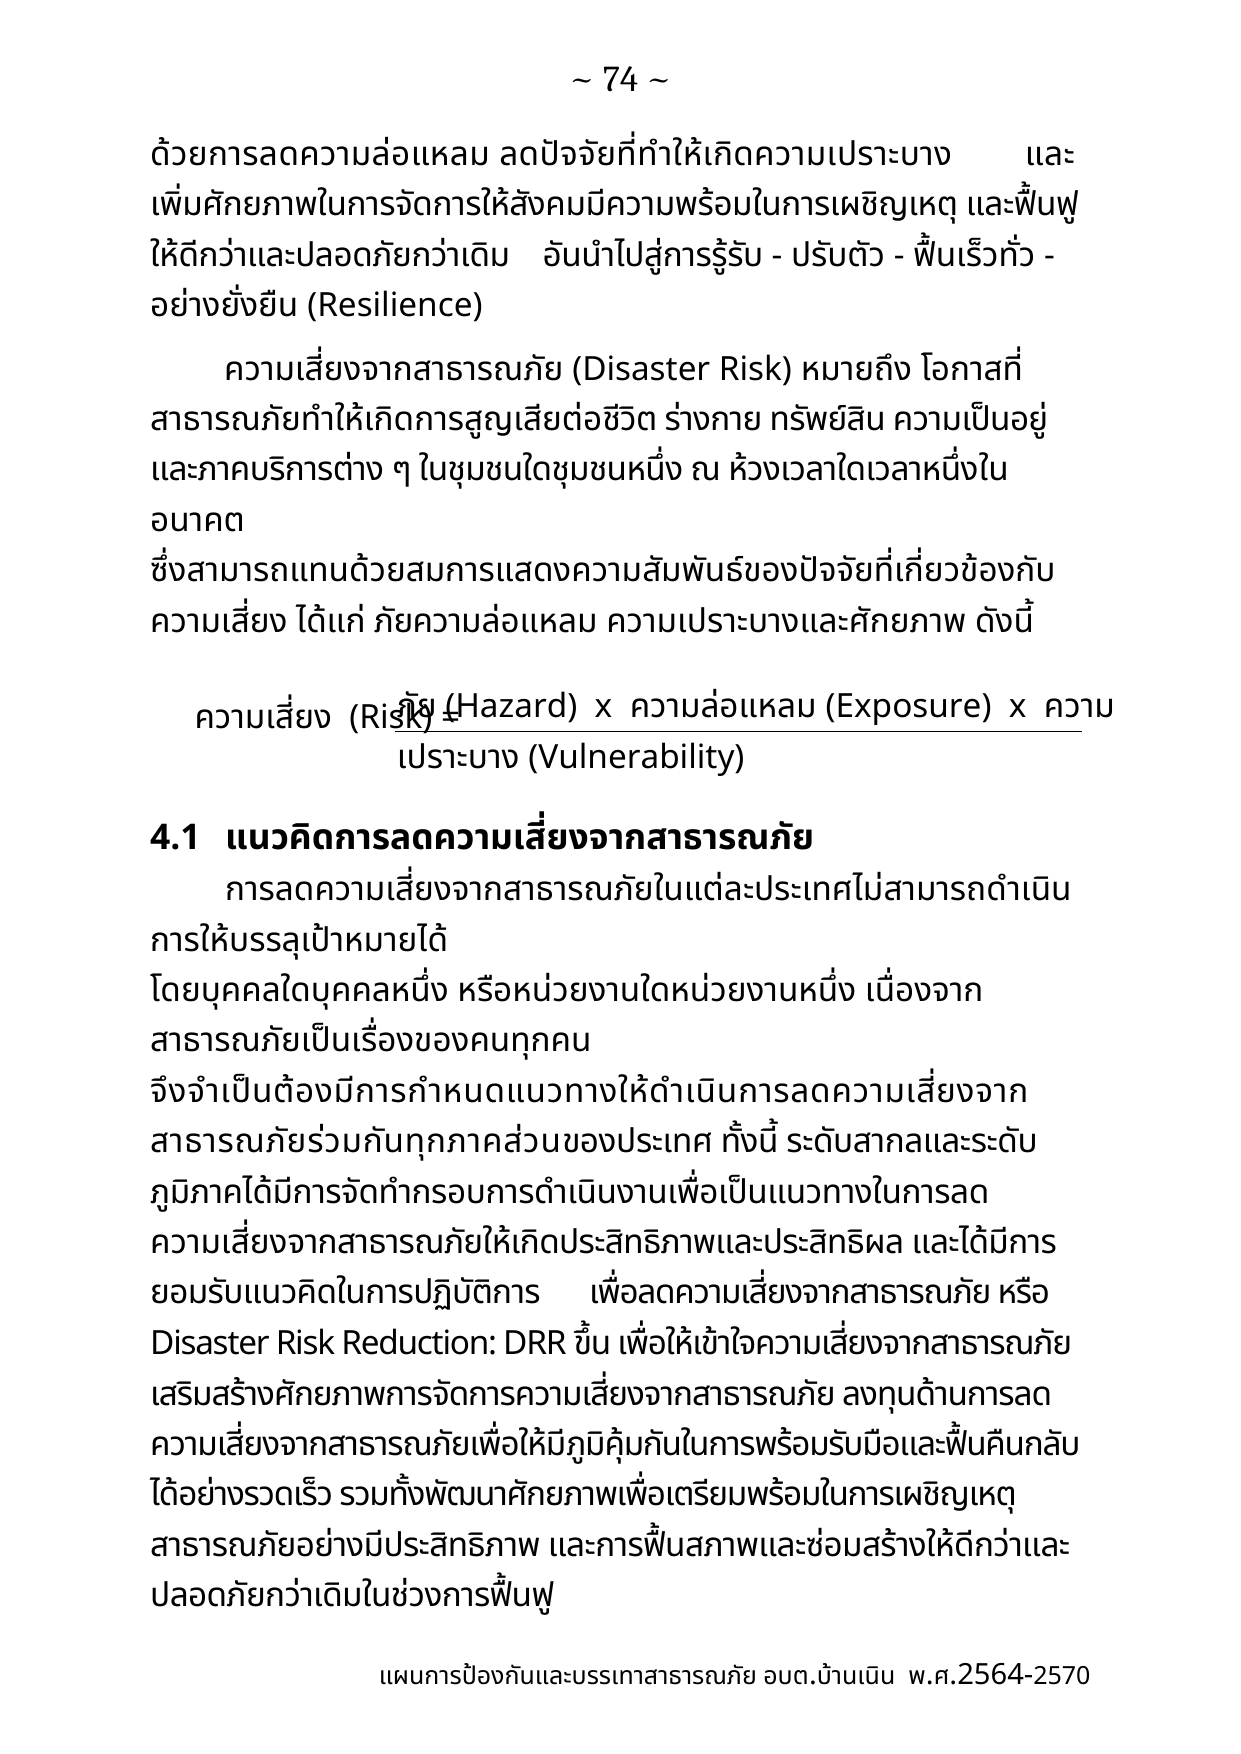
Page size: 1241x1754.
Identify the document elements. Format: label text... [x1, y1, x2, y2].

text ความเสี่ยง (Risk) = [150, 692, 1090, 743]
text การลดความเสี่ยงจากสาธารณภัยในแต่ละประเทศไม่สามารถดำเนินการให้บรรลุเป้าหมายได้ โดยบุคคลใดบุคคลหนึ่ง หรือหน่วยงานใดหน่วยงานหนึ่ง เนื่องจากสาธารณภัยเป็นเรื่องของคนทุกคน จึงจำเป็นต้องมีการกำหนดแนวทางให้ดำเนินการลดความเสี่ยงจากสาธารณภัยร่วมกันทุกภาคส่วนของประเทศ ทั้งนี้ ระดับสากลและระดับภูมิภาคได้มีการจัดทำกรอบการดำเนินงานเพื่อเป็นแนวทางในการลด ความเสี่ยงจากสาธารณภัยให้เกิดประสิทธิภาพและประสิทธิผล และได้มีการยอมรับแนวคิดในการปฏิบัติการ เพื่อลดความเสี่ยงจากสาธารณภัย หรือ Disaster Risk Reduction: DRR ขึ้น เพื่อให้เข้าใจความเสี่ยงจากสาธารณภัย เสริมสร้างศักยภาพการจัดการความเสี่ยงจากสาธารณภัย ลงทุนด้านการลดความเสี่ยงจากสาธารณภัยเพื่อให้มีภูมิคุ้มกันในการพร้อมรับมือและฟื้นคืนกลับได้อย่างรวดเร็ว รวมทั้งพัฒนาศักยภาพเพื่อเตรียมพร้อมในการเผชิญเหตุ สาธารณภัยอย่างมีประสิทธิภาพ และการฟื้นสภาพและซ่อมสร้างให้ดีกว่าและปลอดภัยกว่าเดิมในช่วงการฟื้นฟู [150, 865, 1090, 1622]
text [150, 130, 1090, 332]
text 4.1 แนวคิดการลดความเสี่ยงจากสาธารณภัย [150, 811, 1090, 865]
text ความเสี่ยงจากสาธารณภัย (Disaster Risk) หมายถึง โอกาสที่สาธารณภัยทำให้เกิดการสูญเสียต่อชีวิต ร่างกาย ทรัพย์สิน ความเป็นอยู่และภาคบริการต่าง ๆ ในชุมชนใดชุมชนหนึ่ง ณ ห้วงเวลาใดเวลาหนึ่งในอนาคต ซึ่งสามารถแทนด้วยสมการแสดงความสัมพันธ์ของปัจจัยที่เกี่ยวข้องกับความเสี่ยง ได้แก่ ภัยความล่อแหลม ความเปราะบางและศักยภาพ ดังนี้ [150, 344, 1090, 647]
